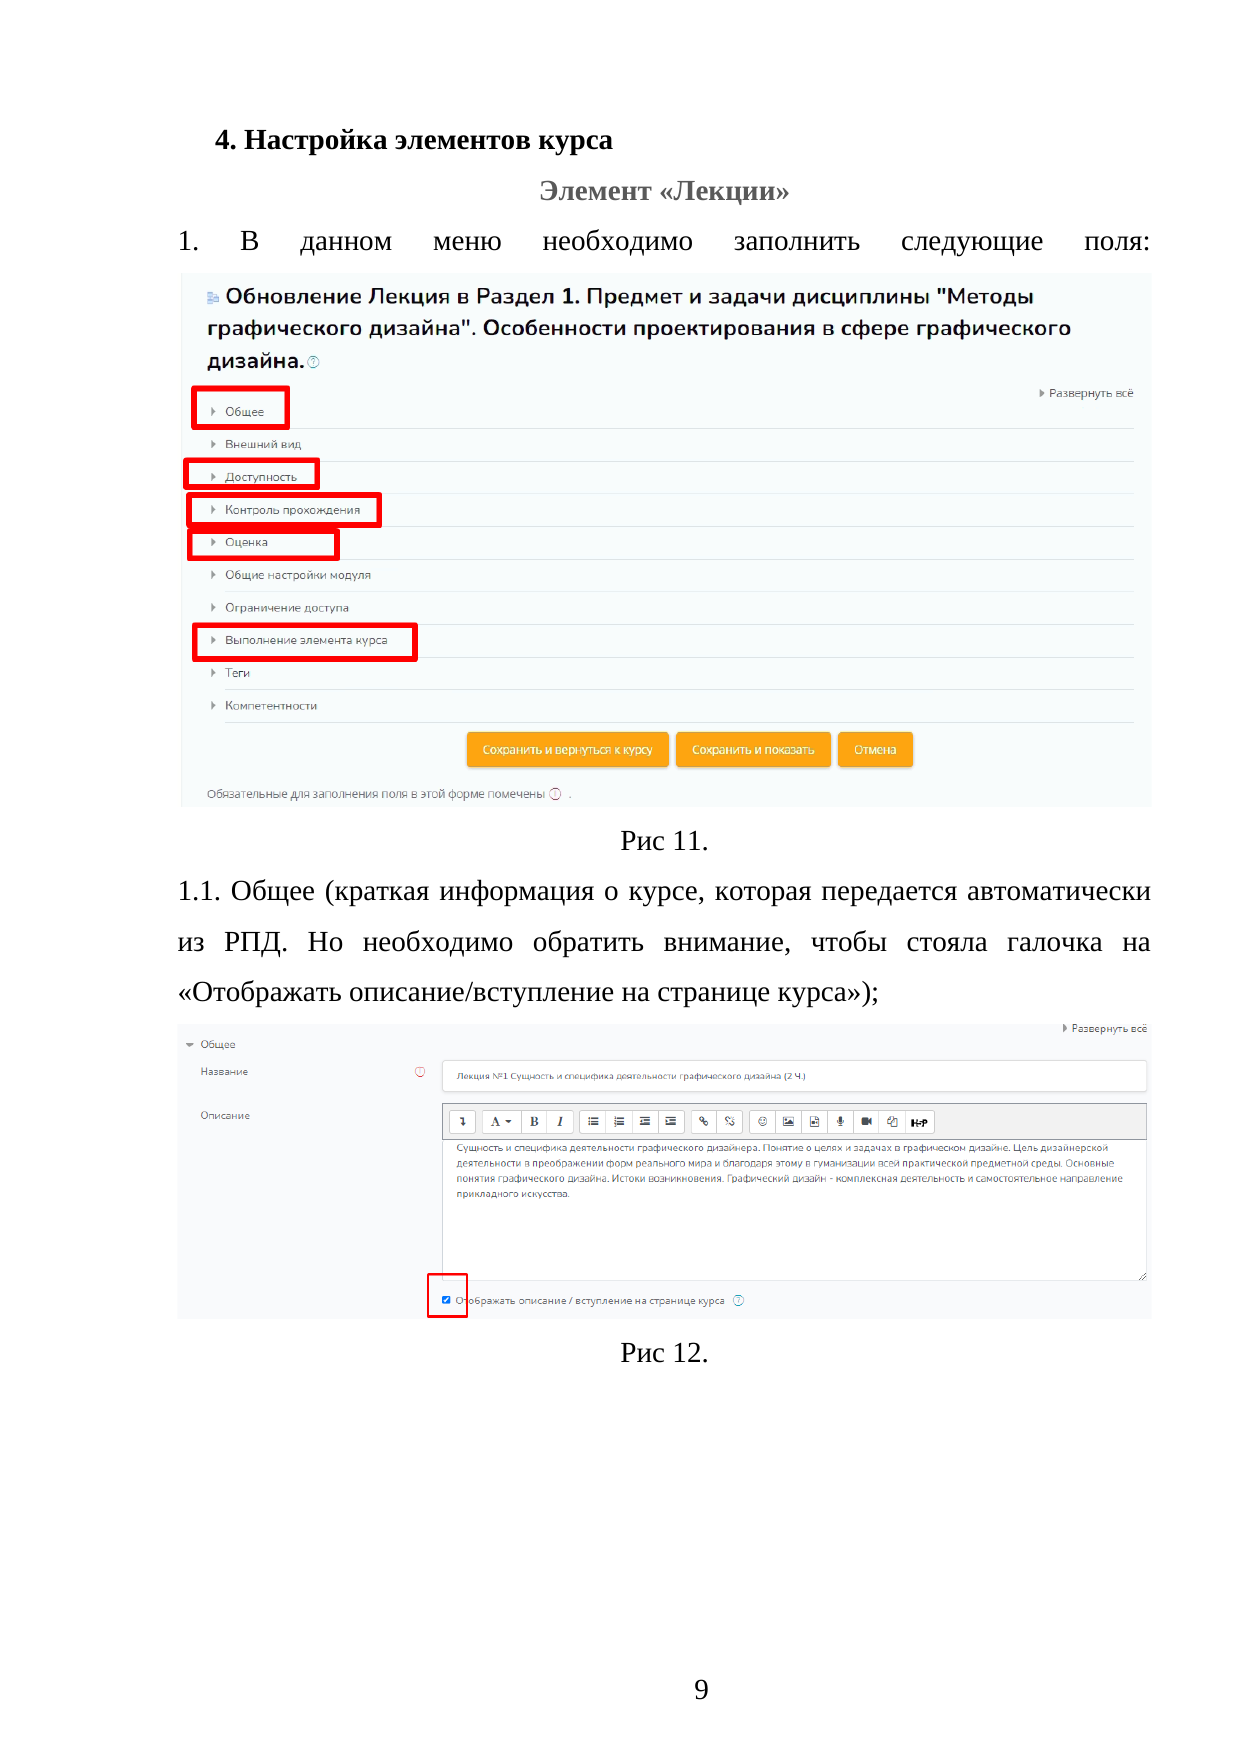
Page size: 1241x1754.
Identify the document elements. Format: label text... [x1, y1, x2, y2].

subtitle Элемент «Лекции» [177, 173, 1152, 206]
picture [177, 273, 1152, 807]
text Рис 12. [177, 1335, 1152, 1369]
text Рис 11. [177, 823, 1152, 857]
subtitle 4. Настройка элементов курса [215, 122, 1152, 156]
picture [177, 1024, 1152, 1319]
text 1. В данном меню необходимо заполнить следующие поля: [177, 223, 1152, 273]
text 1.1. Общее (краткая информация о курсе, которая передается автоматически из РПД. Но необходимо обратить внимание, чтобы стояла галочка на «Отображать описание/вступление на странице курса»); [177, 873, 1152, 1008]
